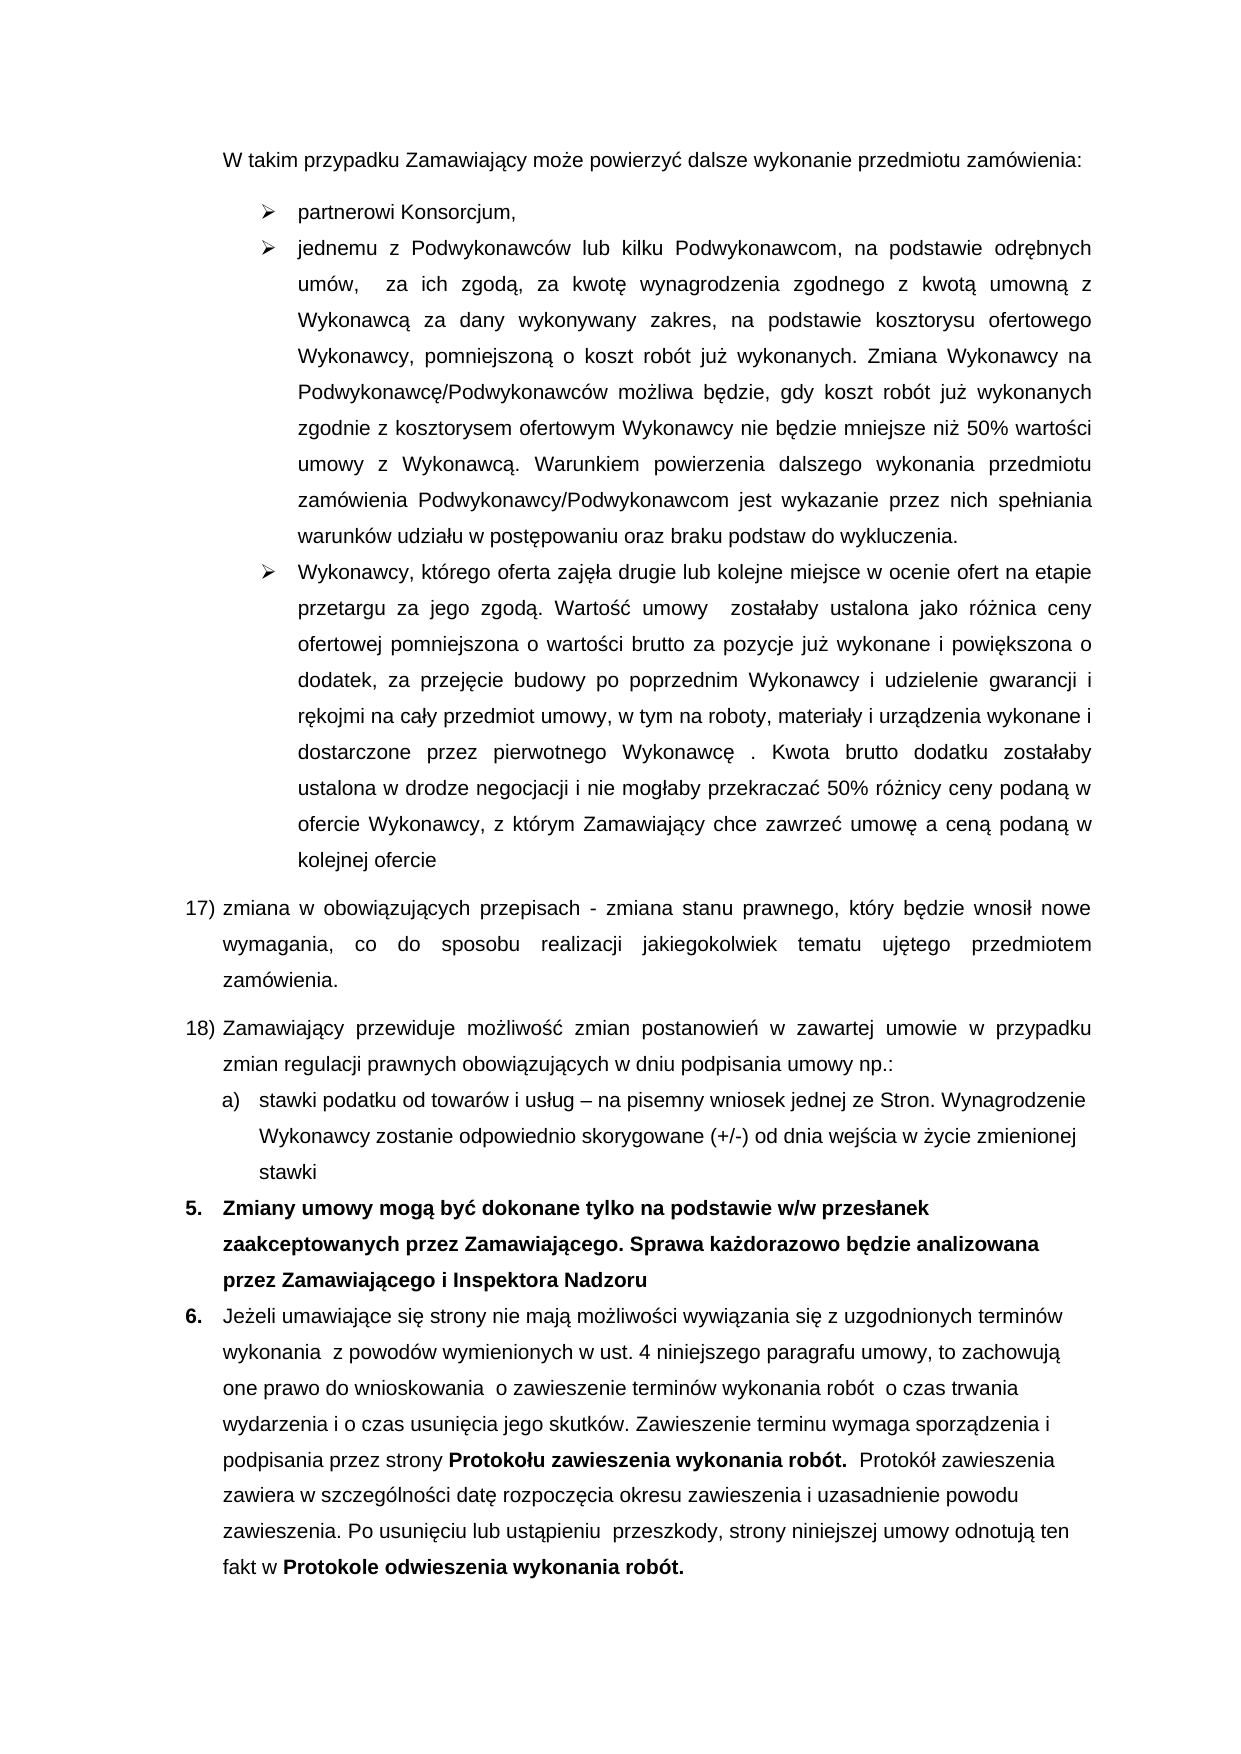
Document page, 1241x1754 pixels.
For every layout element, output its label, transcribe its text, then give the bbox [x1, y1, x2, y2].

list zmiana w obowiązujących przepisach - zmiana stanu prawnego, który będzie wnosił nowe wymagania, co do sposobu realizacji jakiegokolwiek tematu ujętego przedmiotem zamówienia. [185, 896, 1093, 992]
list Zmiany umowy mogą być dokonane tylko na podstawie w/w przesłanek zaakceptowanych przez Zamawiającego. Sprawa każdorazowo będzie analizowana przez Zamawiającego i Inspektora Nadzoru [185, 1196, 1093, 1292]
list jednemu z Podwykonawców lub kilku Podwykonawcom, na podstawie odrębnych umów, za ich zgodą, za kwotę wynagrodzenia zgodnego z kwotą umowną z Wykonawcą za dany wykonywany zakres, na podstawie kosztorysu ofertowego Wykonawcy, pomniejszoną o koszt robót już wykonanych. Zmiana Wykonawcy na Podwykonawcę/Podwykonawców możliwa będzie, gdy koszt robót już wykonanych zgodnie z kosztorysem ofertowym Wykonawcy nie będzie mniejsze niż 50% wartości umowy z Wykonawcą. Warunkiem powierzenia dalszego wykonania przedmiotu zamówienia Podwykonawcy/Podwykonawcom jest wykazanie przez nich spełniania warunków udziału w postępowaniu oraz braku podstaw do wykluczenia. [260, 236, 1093, 548]
text W takim przypadku Zamawiający może powierzyć dalsze wykonanie przedmiotu zamówienia: [223, 148, 1093, 172]
list partnerowi Konsorcjum, [260, 200, 1093, 224]
list Zamawiający przewiduje możliwość zmian postanowień w zawartej umowie w przypadku zmian regulacji prawnych obowiązujących w dniu podpisania umowy np.: [185, 1016, 1093, 1076]
list Jeżeli umawiające się strony nie mają możliwości wywiązania się z uzgodnionych terminów wykonania z powodów wymienionych w ust. 4 niniejszego paragrafu umowy, to zachowują one prawo do wnioskowania o zawieszenie terminów wykonania robót o czas trwania wydarzenia i o czas usunięcia jego skutków. Zawieszenie terminu wymaga sporządzenia i podpisania przez strony Protokołu zawieszenia wykonania robót. Protokół zawieszenia zawiera w szczególności datę rozpoczęcia okresu zawieszenia i uzasadnienie powodu zawieszenia. Po usunięciu lub ustąpieniu przeszkody, strony niniejszej umowy odnotują ten fakt w Protokole odwieszenia wykonania robót. [185, 1304, 1093, 1579]
list stawki podatku od towarów i usług – na pisemny wniosek jednej ze Stron. Wynagrodzenie Wykonawcy zostanie odpowiednio skorygowane (+/-) od dnia wejścia w życie zmienionej stawki [222, 1088, 1093, 1184]
list Wykonawcy, którego oferta zajęła drugie lub kolejne miejsce w ocenie ofert na etapie przetargu za jego zgodą. Wartość umowy zostałaby ustalona jako różnica ceny ofertowej pomniejszona o wartości brutto za pozycje już wykonane i powiększona o dodatek, za przejęcie budowy po poprzednim Wykonawcy i udzielenie gwarancji i rękojmi na cały przedmiot umowy, w tym na roboty, materiały i urządzenia wykonane i dostarczone przez pierwotnego Wykonawcę . Kwota brutto dodatku zostałaby ustalona w drodze negocjacji i nie mogłaby przekraczać 50% różnicy ceny podaną w ofercie Wykonawcy, z którym Zamawiający chce zawrzeć umowę a ceną podaną w kolejnej ofercie [260, 560, 1093, 871]
